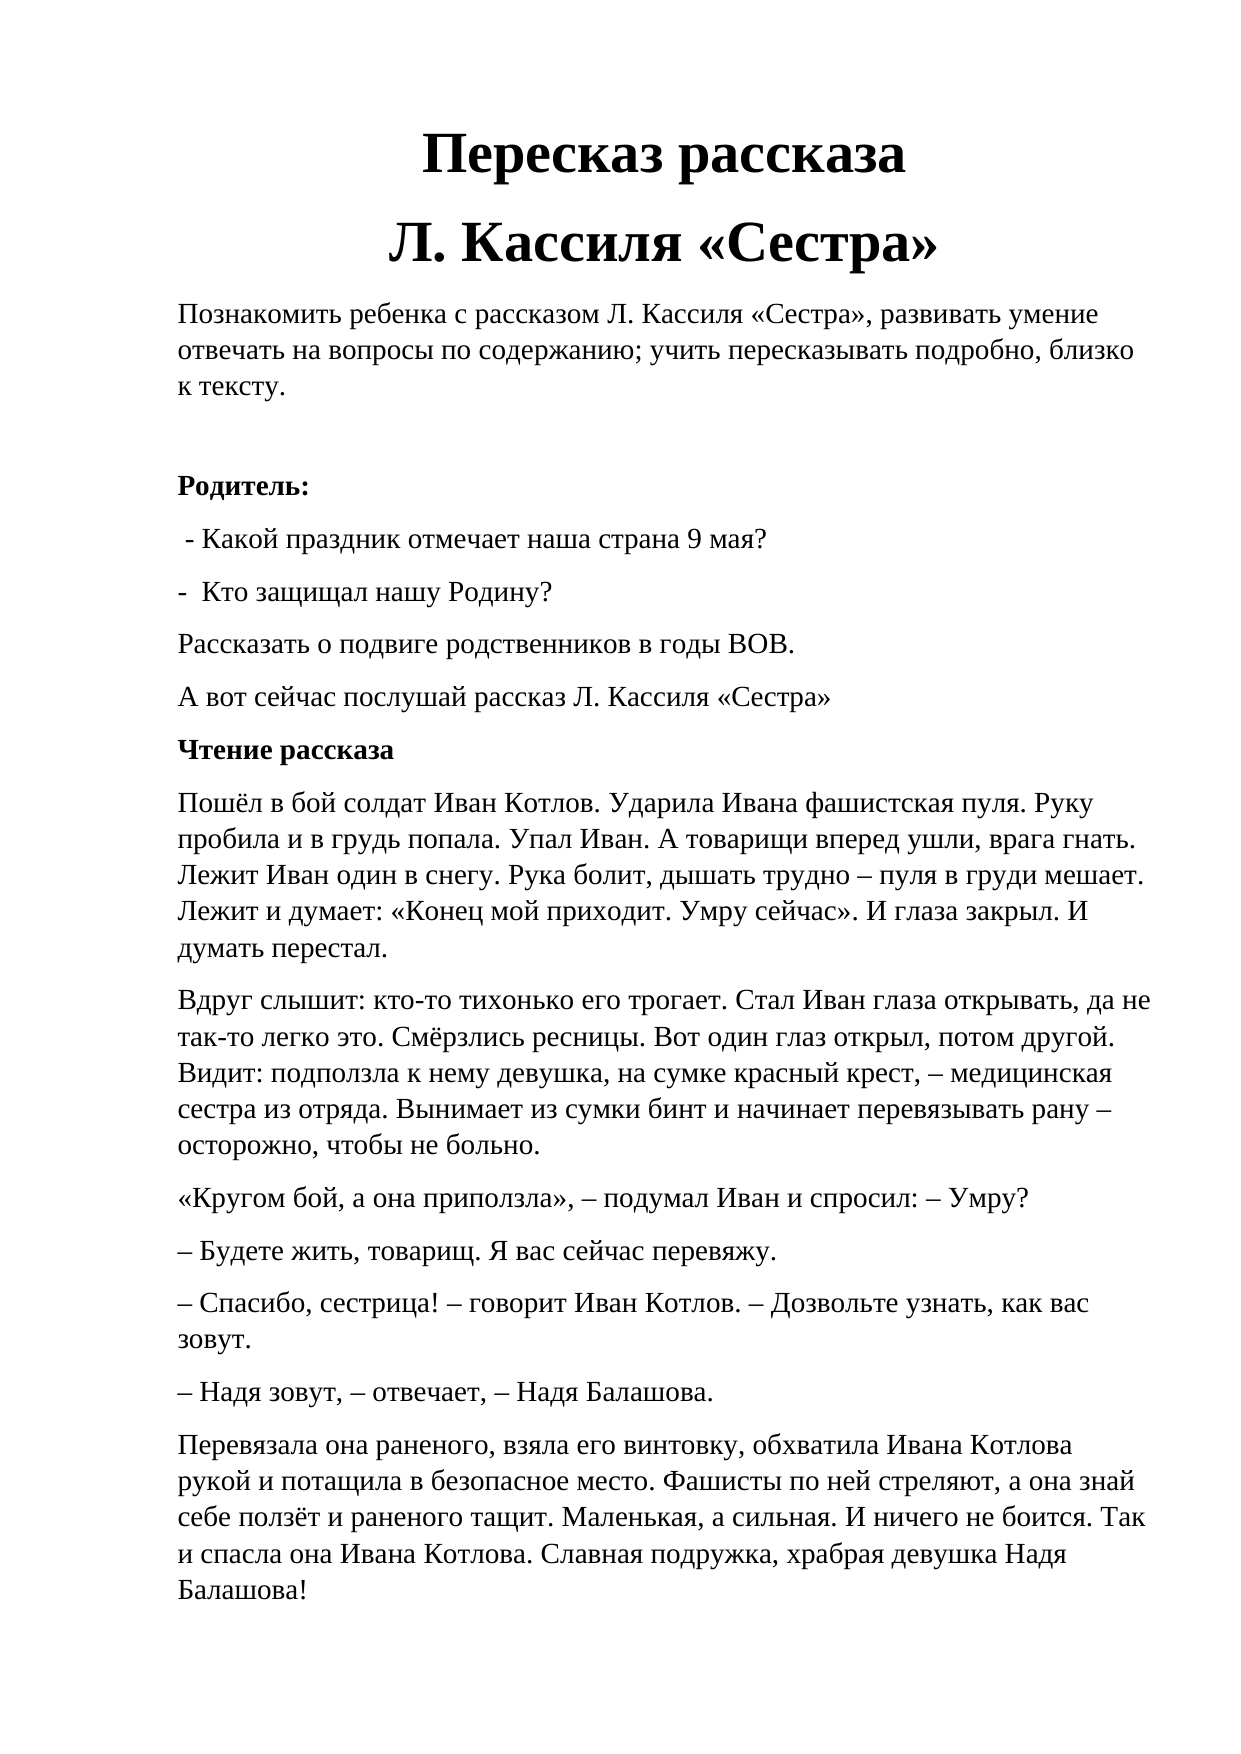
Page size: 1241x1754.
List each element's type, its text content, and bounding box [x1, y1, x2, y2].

text Родитель: [177, 468, 1152, 502]
text «Кругом бой, а она приползла», – подумал Иван и спросил: – Умру? [177, 1180, 1152, 1213]
text Л. Кассиля «Сестра» [177, 207, 1152, 274]
text Пересказ рассказа [177, 118, 1152, 185]
text Чтение рассказа [177, 732, 1152, 766]
text Перевязала она раненого, взяла его винтовку, обхватила Ивана Котлова рукой и потащила в безопасное место. Фашисты по ней стреляют, а она знай себе ползёт и раненого тащит. Маленькая, а сильная. И ничего не боится. Так и спасла она Ивана Котлова. Славная подружка, храбрая девушка Надя Балашова! [177, 1427, 1152, 1605]
text – Спасибо, сестрица! – говорит Иван Котлов. – Дозвольте узнать, как вас зовут. [177, 1286, 1152, 1355]
text Вдруг слышит: кто-то тихонько его трогает. Стал Иван глаза открывать, да не так-то легко это. Смёрзлись ресницы. Вот один глаз открыл, потом другой. Видит: подползла к нему девушка, на сумке красный крест, – медицинская сестра из отряда. Вынимает из сумки бинт и начинает перевязывать рану – осторожно, чтобы не больно. [177, 982, 1152, 1161]
text Пошёл в бой солдат Иван Котлов. Ударила Ивана фашистская пуля. Руку пробила и в грудь попала. Упал Иван. А товарищи вперед ушли, врага гнать. Лежит Иван один в снегу. Рука болит, дышать трудно – пуля в груди мешает. Лежит и думает: «Конец мой приходит. Умру сейчас». И глаза закрыл. И думать перестал. [177, 785, 1152, 963]
text - Кто защищал нашу Родину? [177, 574, 1152, 607]
text Рассказать о подвиге родственников в годы ВОВ. [177, 627, 1152, 660]
text – Надя зовут, – отвечает, – Надя Балашова. [177, 1374, 1152, 1408]
text А вот сейчас послушай рассказ Л. Кассиля «Сестра» [177, 679, 1152, 713]
text – Будете жить, товарищ. Я вас сейчас перевяжу. [177, 1233, 1152, 1266]
text - Какой праздник отмечает наша страна 9 мая? [177, 521, 1152, 554]
text Познакомить ребенка с рассказом Л. Кассиля «Сестра», развивать умение отвечать на вопросы по содержанию; учить пересказывать подробно, близко к тексту. [177, 296, 1152, 402]
